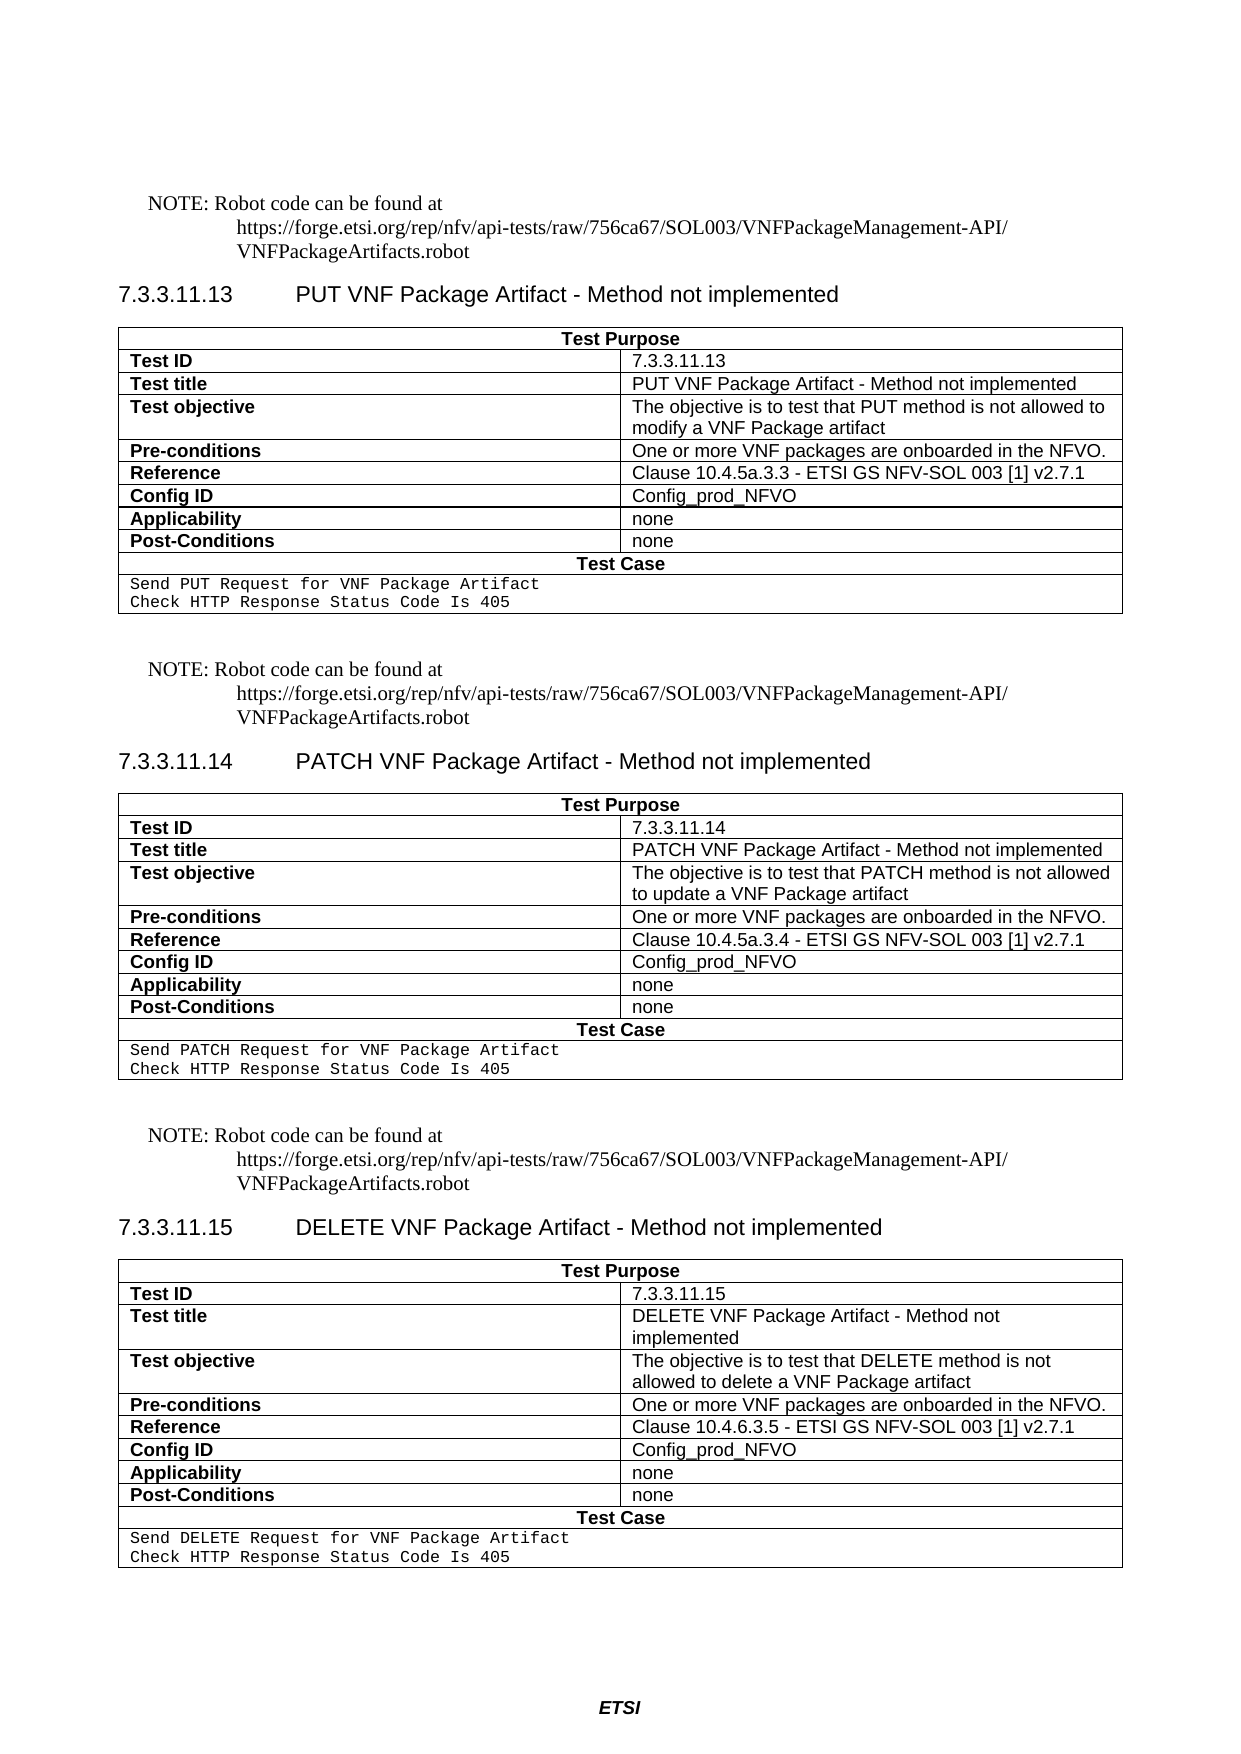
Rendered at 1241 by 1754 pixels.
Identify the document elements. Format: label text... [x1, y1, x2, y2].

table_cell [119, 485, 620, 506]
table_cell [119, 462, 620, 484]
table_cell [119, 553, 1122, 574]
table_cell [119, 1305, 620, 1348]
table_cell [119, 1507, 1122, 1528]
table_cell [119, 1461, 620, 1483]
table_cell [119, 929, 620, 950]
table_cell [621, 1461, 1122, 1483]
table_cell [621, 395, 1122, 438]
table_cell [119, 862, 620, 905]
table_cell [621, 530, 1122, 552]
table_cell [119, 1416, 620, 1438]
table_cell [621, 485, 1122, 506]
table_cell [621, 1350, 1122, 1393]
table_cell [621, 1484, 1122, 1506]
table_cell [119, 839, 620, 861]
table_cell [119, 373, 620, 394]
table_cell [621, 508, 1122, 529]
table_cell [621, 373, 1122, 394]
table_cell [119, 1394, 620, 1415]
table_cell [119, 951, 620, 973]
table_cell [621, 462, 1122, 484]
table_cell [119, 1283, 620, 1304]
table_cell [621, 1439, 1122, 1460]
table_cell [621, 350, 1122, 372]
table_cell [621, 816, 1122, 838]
subtitle 7.3.3.11.14 PATCH VNF Package Artifact - Method not implemented [118, 748, 1122, 774]
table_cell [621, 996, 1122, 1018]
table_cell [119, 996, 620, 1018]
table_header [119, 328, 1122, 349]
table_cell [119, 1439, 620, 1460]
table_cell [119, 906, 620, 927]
text NOTE: Robot code can be found at https://forge.etsi.org/rep/nfv/api-tests/raw/756ca67/SOL003/VNFPackageManagement-API/VNFPackageArtifacts.robot [148, 657, 1122, 729]
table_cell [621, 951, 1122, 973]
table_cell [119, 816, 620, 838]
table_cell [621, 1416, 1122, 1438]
text NOTE: Robot code can be found at https://forge.etsi.org/rep/nfv/api-tests/raw/756ca67/SOL003/VNFPackageManagement-API/VNFPackageArtifacts.robot [148, 1123, 1122, 1195]
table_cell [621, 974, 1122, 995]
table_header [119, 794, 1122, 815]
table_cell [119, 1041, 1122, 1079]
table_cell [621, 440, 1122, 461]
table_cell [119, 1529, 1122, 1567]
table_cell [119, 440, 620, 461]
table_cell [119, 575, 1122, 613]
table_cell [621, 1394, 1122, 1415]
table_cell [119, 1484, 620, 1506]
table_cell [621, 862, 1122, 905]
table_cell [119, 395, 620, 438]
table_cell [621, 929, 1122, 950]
subtitle 7.3.3.11.15 DELETE VNF Package Artifact - Method not implemented [118, 1214, 1122, 1240]
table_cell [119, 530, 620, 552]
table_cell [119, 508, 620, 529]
subtitle 7.3.3.11.13 PUT VNF Package Artifact - Method not implemented [118, 281, 1122, 308]
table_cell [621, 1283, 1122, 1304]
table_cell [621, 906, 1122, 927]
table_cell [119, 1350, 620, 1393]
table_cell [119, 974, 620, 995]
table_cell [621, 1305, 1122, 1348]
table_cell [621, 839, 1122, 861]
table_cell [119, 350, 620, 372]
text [148, 191, 1122, 263]
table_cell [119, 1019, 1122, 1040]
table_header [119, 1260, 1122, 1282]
